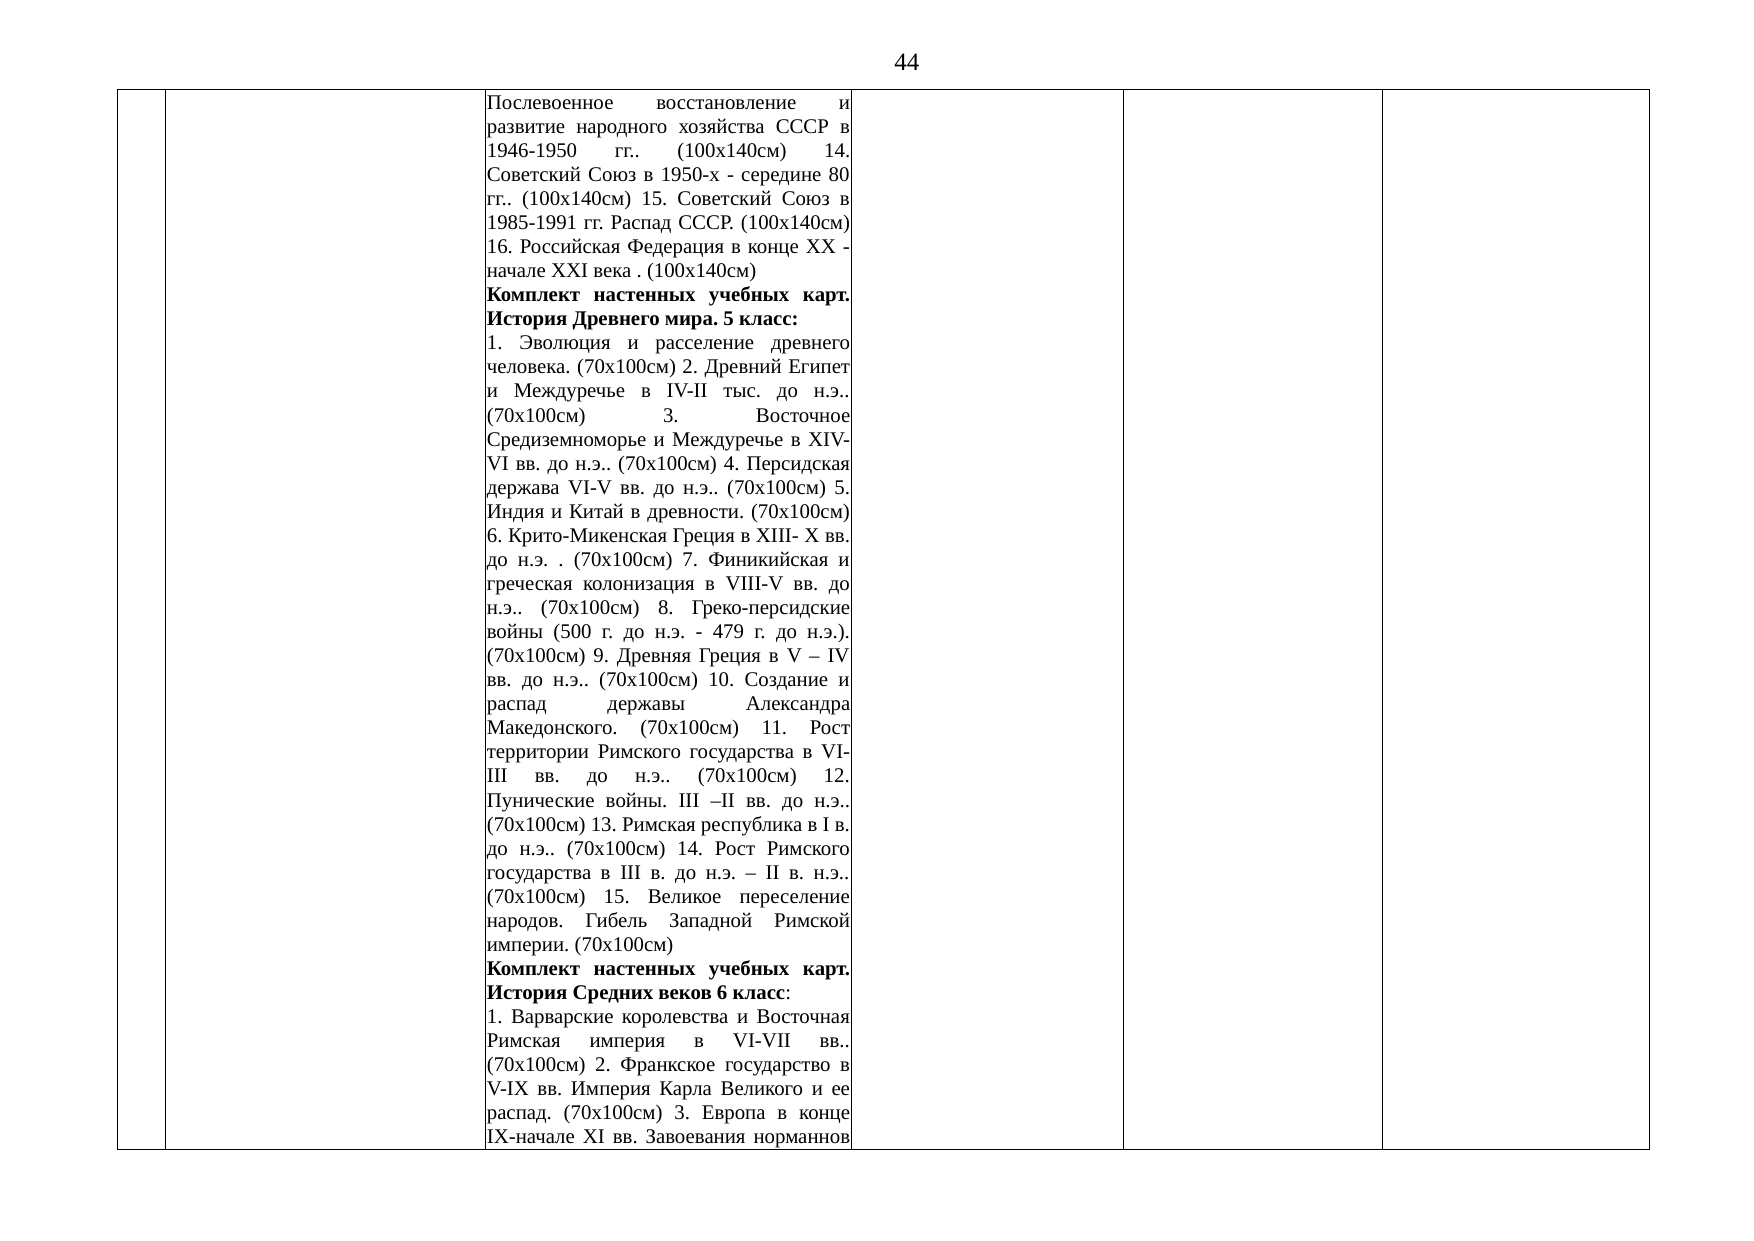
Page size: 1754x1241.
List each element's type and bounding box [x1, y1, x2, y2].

table_cell [486, 90, 851, 1148]
table_cell [1124, 90, 1382, 1148]
table_cell [166, 90, 485, 1148]
table_cell [852, 90, 1123, 1148]
table_cell [118, 90, 165, 1148]
table_cell [1383, 90, 1649, 1148]
